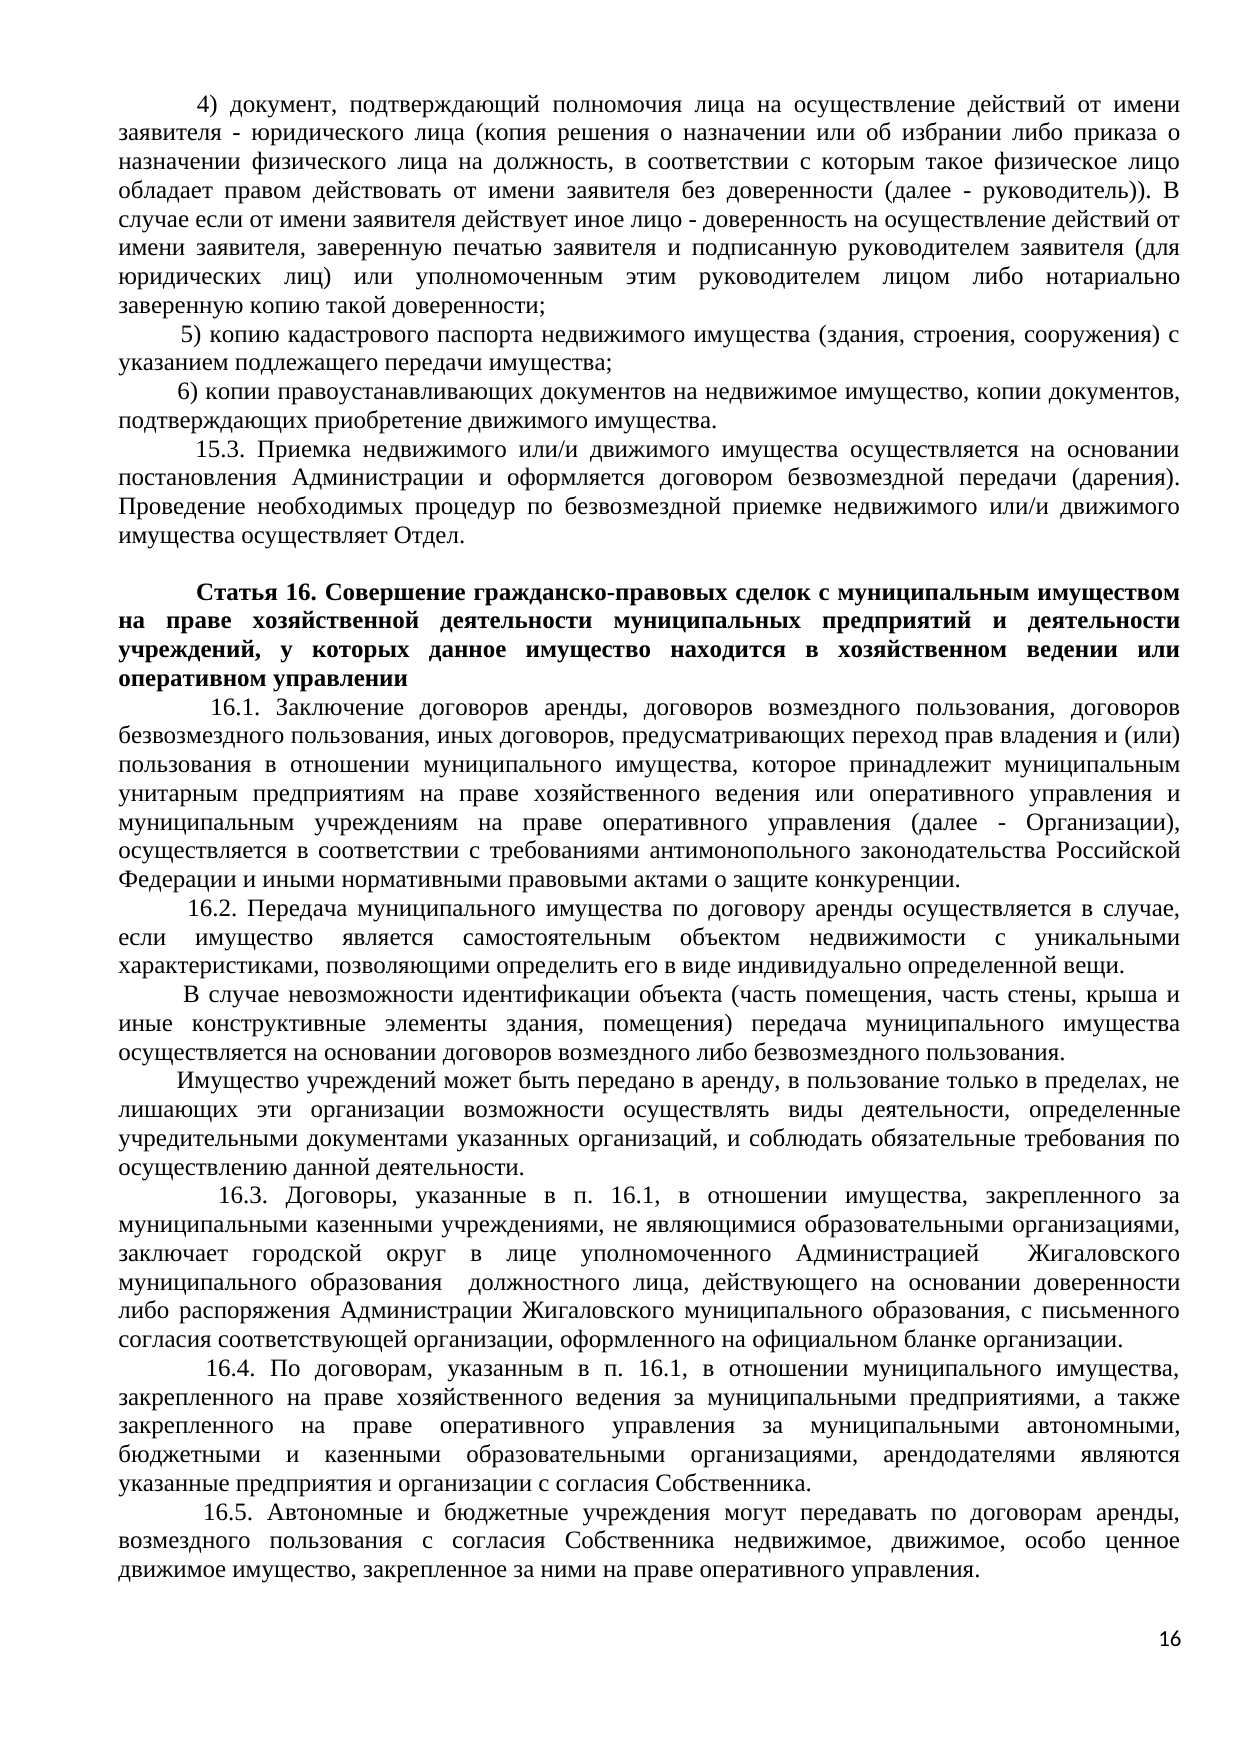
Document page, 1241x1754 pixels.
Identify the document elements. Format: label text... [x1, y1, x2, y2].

text Имущество учреждений может быть передано в аренду, в пользование только в пределах, не лишающих эти организации возможности осуществлять виды деятельности, определенные учредительными документами указанных организаций, и соблюдать обязательные требования по осуществлению данной деятельности. [118, 1065, 1181, 1180]
text 4) документ, подтверждающий полномочия лица на осуществление действий от имени заявителя - юридического лица (копия решения о назначении или об избрании либо приказа о назначении физического лица на должность, в соответствии с которым такое физическое лицо обладает правом действовать от имени заявителя без доверенности (далее - руководитель)). В случае если от имени заявителя действует иное лицо - доверенность на осуществление действий от имени заявителя, заверенную печатью заявителя и подписанную руководителем заявителя (для юридических лиц) или уполномоченным этим руководителем лицом либо нотариально заверенную копию такой доверенности; [118, 89, 1181, 319]
text 16.5. Автономные и бюджетные учреждения могут передавать по договорам аренды, возмездного пользования с согласия Собственника недвижимое, движимое, особо ценное движимое имущество, закрепленное за ними на праве оперативного управления. [118, 1497, 1181, 1583]
text 16.2. Передача муниципального имущества по договору аренды осуществляется в случае, если имущество является самостоятельным объектом недвижимости с уникальными характеристиками, позволяющими определить его в виде индивидуально определенной вещи. [118, 893, 1181, 979]
text Статья 16. Совершение гражданско-правовых сделок с муниципальным имуществом на праве хозяйственной деятельности муниципальных предприятий и деятельности учреждений, у которых данное имущество находится в хозяйственном ведении или оперативном управлении [118, 577, 1181, 692]
text В случае невозможности идентификации объекта (часть помещения, часть стены, крыша и иные конструктивные элементы здания, помещения) передача муниципального имущества осуществляется на основании договоров возмездного либо безвозмездного пользования. [118, 979, 1181, 1065]
text 16.1. Заключение договоров аренды, договоров возмездного пользования, договоров безвозмездного пользования, иных договоров, предусматривающих переход прав владения и (или) пользования в отношении муниципального имущества, которое принадлежит муниципальным унитарным предприятиям на праве хозяйственного ведения или оперативного управления и муниципальным учреждениям на праве оперативного управления (далее - Организации), осуществляется в соответствии с требованиями антимонопольного законодательства Российской Федерации и иными нормативными правовыми актами о защите конкуренции. [118, 692, 1181, 893]
text 6) копии правоустанавливающих документов на недвижимое имущество, копии документов, подтверждающих приобретение движимого имущества. [118, 376, 1181, 434]
text 5) копию кадастрового паспорта недвижимого имущества (здания, строения, сооружения) с указанием подлежащего передачи имущества; [118, 319, 1181, 376]
text 16.4. По договорам, указанным в п. 16.1, в отношении муниципального имущества, закрепленного на праве хозяйственного ведения за муниципальными предприятиями, а также закрепленного на праве оперативного управления за муниципальными автономными, бюджетными и казенными образовательными организациями, арендодателями являются указанные предприятия и организации с согласия Собственника. [118, 1353, 1181, 1497]
text 15.3. Приемка недвижимого или/и движимого имущества осуществляется на основании постановления Администрации и оформляется договором безвозмездной передачи (дарения). Проведение необходимых процедур по безвозмездной приемке недвижимого или/и движимого имущества осуществляет Отдел. [118, 434, 1181, 549]
text 16.3. Договоры, указанные в п. 16.1, в отношении имущества, закрепленного за муниципальными казенными учреждениями, не являющимися образовательными организациями, заключает городской округ в лице уполномоченного Администрацией Жигаловского муниципального образования должностного лица, действующего на основании доверенности либо распоряжения Администрации Жигаловского муниципального образования, с письменного согласия соответствующей организации, оформленного на официальном бланке организации. [118, 1180, 1181, 1353]
